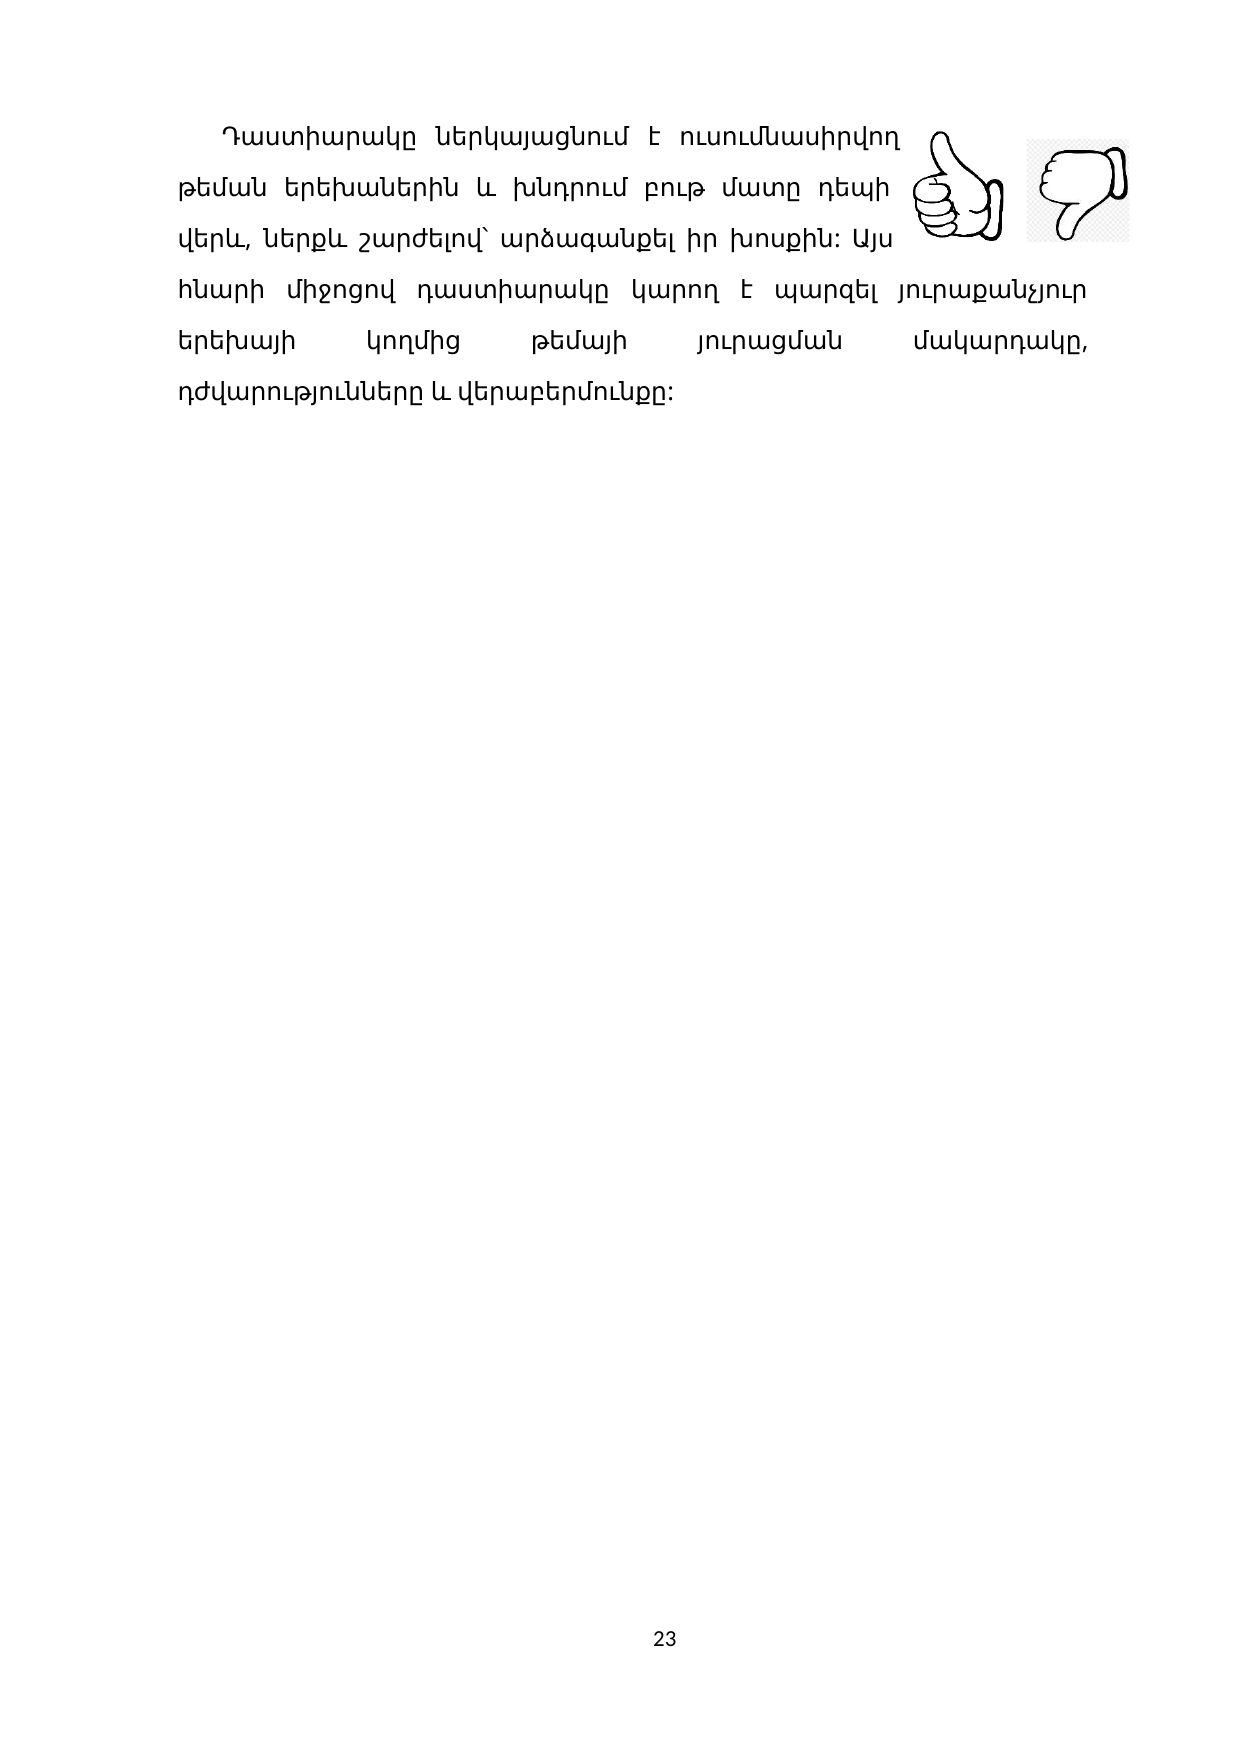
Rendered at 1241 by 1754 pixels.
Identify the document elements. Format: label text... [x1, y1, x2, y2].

text Դաստիարակը ներկայացնում է ուսումնասիրվող թեման երեխաներին և խնդրում բութ մատը դեպի վերև, ներքև շարժելով՝ արձագանքել իր խոսքին: Այս հնարի միջոցով դաստիարակը կարող է պարզել յուրաքանչյուր երեխայի կողմից թեմայի յուրացման մակարդակը, դժվարությունները և վերաբերմունքը: [177, 118, 1088, 407]
picture [1026, 139, 1130, 242]
picture [909, 126, 1004, 248]
